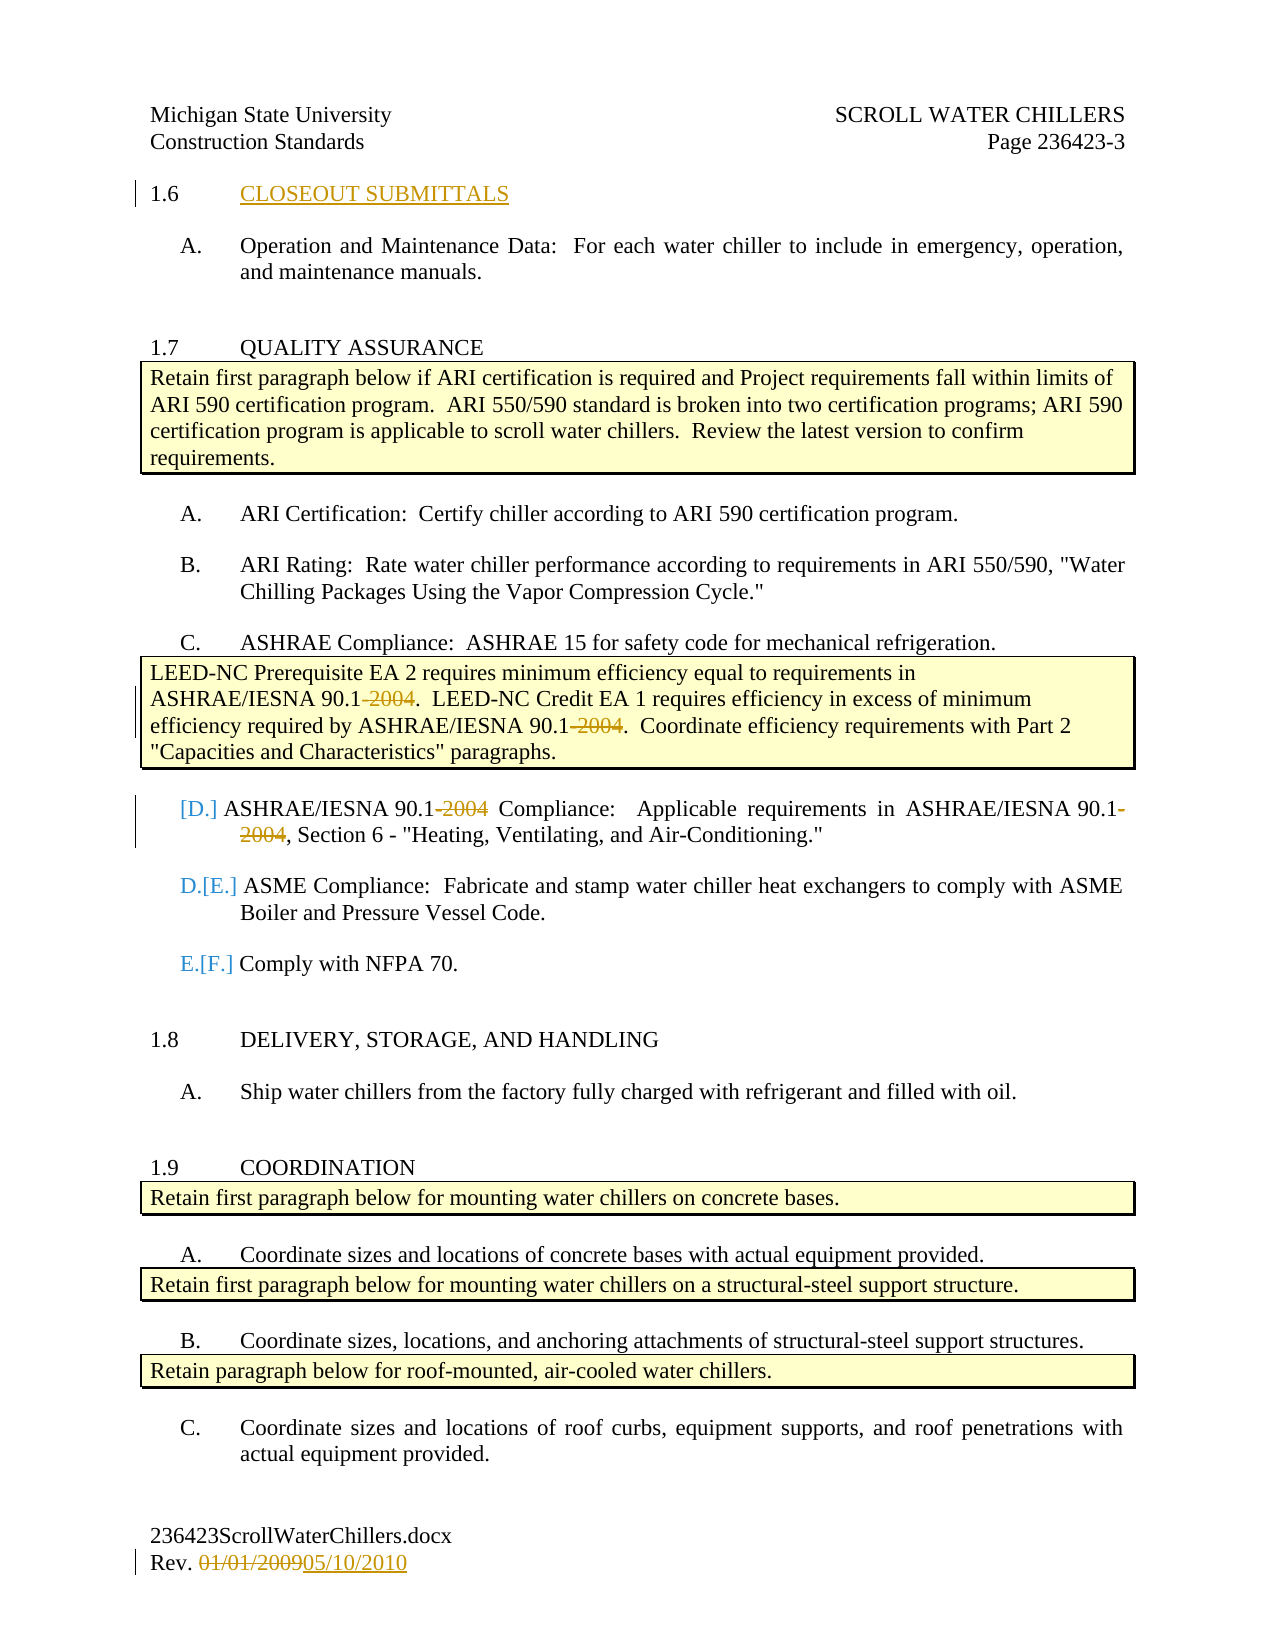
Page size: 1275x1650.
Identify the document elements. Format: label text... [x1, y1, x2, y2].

text Retain first paragraph below for mounting water chillers on concrete bases. [142, 1182, 1133, 1213]
text Coordinate sizes, locations, and anchoring attachments of structural-steel support structures. [180, 1327, 1125, 1354]
text ARI Certification: Certify chiller according to ARI 590 certification program. [180, 500, 1125, 526]
text LEED-NC Prerequisite EA 2 requires minimum efficiency equal to requirements in ASHRAE/IESNA 90.1. LEED-NC Credit EA 1 requires efficiency in excess of minimum efficiency required by ASHRAE/IESNA 90.1. Coordinate efficiency requirements with Part 2 "Capacities and Characteristics" paragraphs. [142, 657, 1133, 767]
text Coordinate sizes and locations of roof curbs, equipment supports, and roof penetrations with actual equipment provided. [180, 1414, 1125, 1467]
text COORDINATION [150, 1154, 1125, 1181]
text Retain first paragraph below if ARI certification is required and Project requirements fall within limits of ARI 590 certification program. ARI 550/590 standard is broken into two certification programs; ARI 590 certification program is applicable to scroll water chillers. Review the latest version to confirm requirements. [142, 362, 1133, 472]
text Coordinate sizes and locations of concrete bases with actual equipment provided. [180, 1241, 1125, 1267]
text ASHRAE Compliance: ASHRAE 15 for safety code for mechanical refrigeration. [180, 629, 1125, 656]
text ARI Rating: Rate water chiller performance according to requirements in ARI 550/590, "Water Chilling Packages Using the Vapor Compression Cycle." [180, 551, 1125, 604]
text Retain paragraph below for roof-mounted, air-cooled water chillers. [142, 1355, 1133, 1386]
text DELIVERY, STORAGE, AND HANDLING [150, 1027, 1125, 1053]
text Retain first paragraph below for mounting water chillers on a structural-steel support structure. [142, 1269, 1133, 1299]
text QUALITY ASSURANCE [150, 334, 1125, 361]
text ASME Compliance: Fabricate and stamp water chiller heat exchangers to comply with ASME Boiler and Pressure Vessel Code. [180, 872, 1125, 925]
text Comply with NFPA 70. [180, 950, 1125, 977]
text Ship water chillers from the factory fully charged with refrigerant and filled with oil. [180, 1078, 1125, 1104]
text Operation and Maintenance Data: For each water chiller to include in emergency, operation, and maintenance manuals. [180, 232, 1125, 284]
text ASHRAE/IESNA 90.1 Compliance: Applicable requirements in ASHRAE/IESNA 90.1, Section 6 - "Heating, Ventilating, and Air-Conditioning." [180, 795, 1125, 847]
